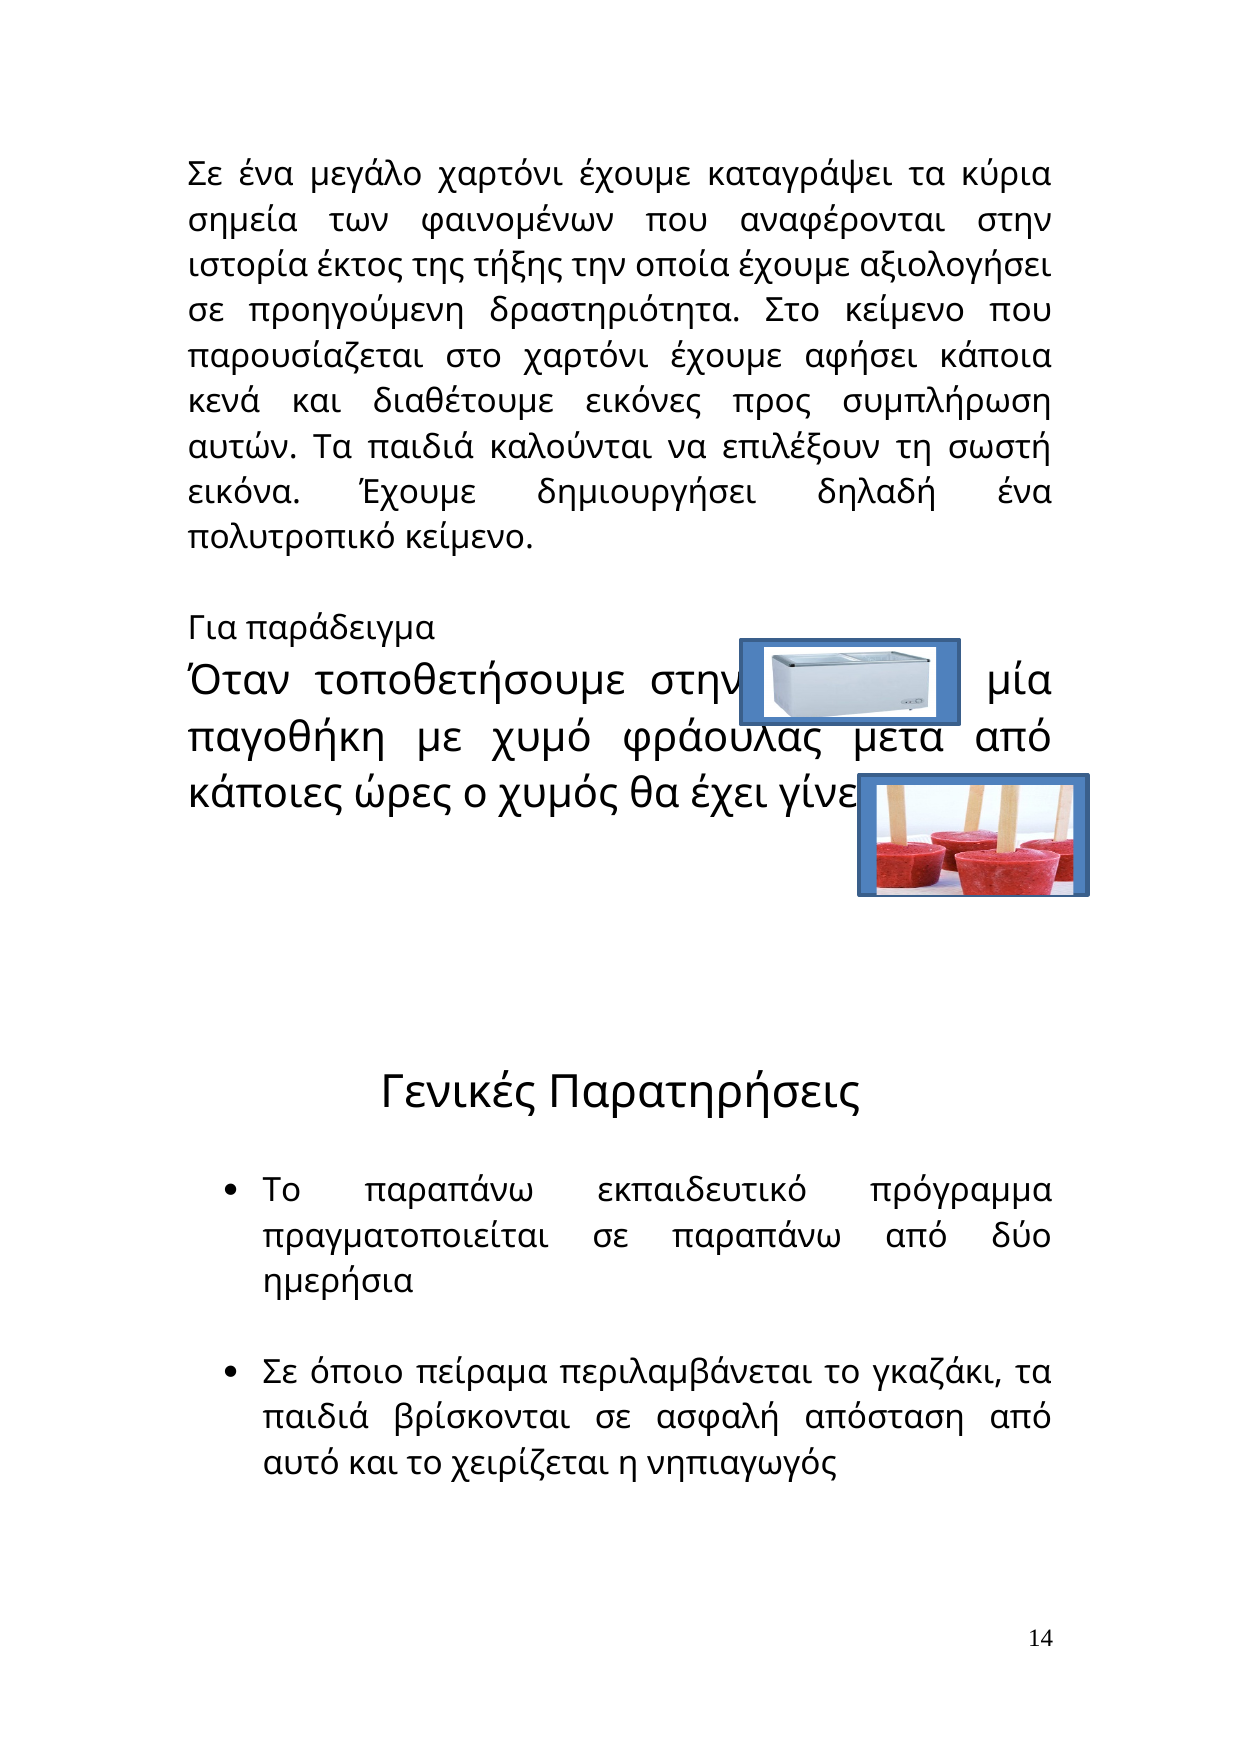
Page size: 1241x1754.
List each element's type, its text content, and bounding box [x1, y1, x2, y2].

list Το παραπάνω εκπαιδευτικό πρόγραμμα πραγματοποιείται σε παραπάνω από δύο ημερήσια [225, 1166, 1053, 1302]
list Σε όποιο πείραμα περιλαμβάνεται το γκαζάκι, τα παιδιά βρίσκονται σε ασφαλή απόσταση από αυτό και το χειρίζεται η νηπιαγωγός [225, 1348, 1053, 1484]
picture [764, 647, 937, 717]
text Όταν τοποθετήσουμε στην μία παγοθήκη με χυμό φράουλας μετά από κάποιες ώρες ο χυμός θα έχει γίνει [187, 649, 1053, 820]
text Γενικές Παρατηρήσεις [187, 1058, 1053, 1121]
picture [876, 785, 1074, 895]
text Για παράδειγμα [187, 604, 1053, 649]
text Σε ένα μεγάλο χαρτόνι έχουμε καταγράψει τα κύρια σημεία των φαινομένων που αναφέρονται στην ιστορία έκτος της τήξης την οποία έχουμε αξιολογήσει σε προηγούμενη δραστηριότητα. Στο κείμενο που παρουσίαζεται στο χαρτόνι έχουμε αφήσει κάποια κενά και διαθέτουμε εικόνες προς συμπλήρωση αυτών. Τα παιδιά καλούνται να επιλέξουν τη σωστή εικόνα. Έχουμε δημιουργήσει δηλαδή ένα πολυτροπικό κείμενο. [187, 150, 1053, 559]
